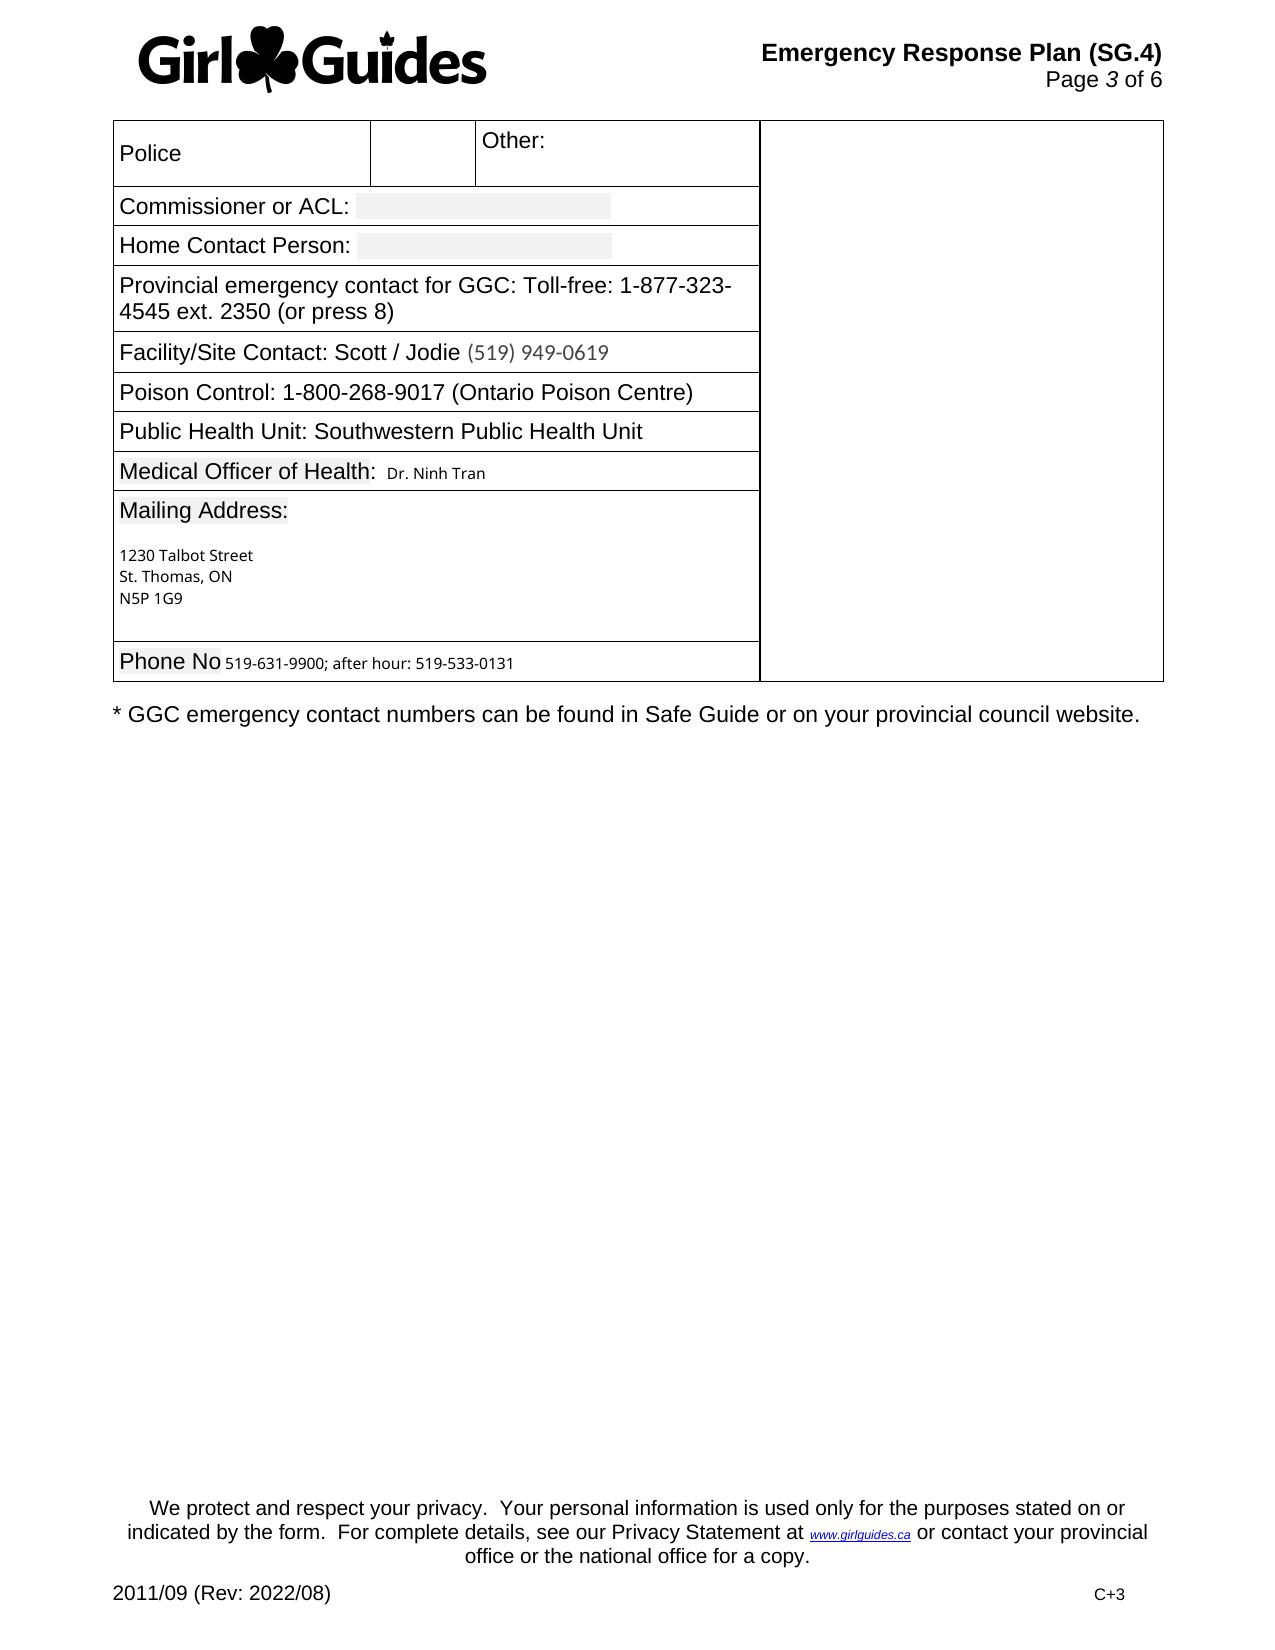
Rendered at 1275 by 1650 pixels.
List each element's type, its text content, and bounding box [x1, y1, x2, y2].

table_cell Commissioner or ACL: [114, 187, 759, 225]
table_cell Facility/Site Contact: Scott / Jodie (519) 949-0619 [114, 332, 759, 372]
table_cell Other: [476, 121, 759, 186]
table_cell : [114, 452, 759, 490]
table_cell Poison Control: [114, 373, 759, 411]
table_cell Provincial emergency contact for GGC: [114, 266, 759, 331]
table_cell Home Contact Person: [114, 226, 759, 265]
table_cell Public Health Unit: Southwestern Public Health Unit [114, 412, 759, 451]
picture [130, 18, 494, 97]
table_cell 1230 Talbot Street St. Thomas, ON N5P 1G9 [114, 491, 759, 641]
table_cell Police [114, 121, 370, 186]
table_cell 519-631-9900; after hour: 519-533-0131 [114, 642, 759, 681]
text * GGC emergency contact numbers can be found in Safe Guide or on your provincial council website. [112, 701, 1162, 727]
